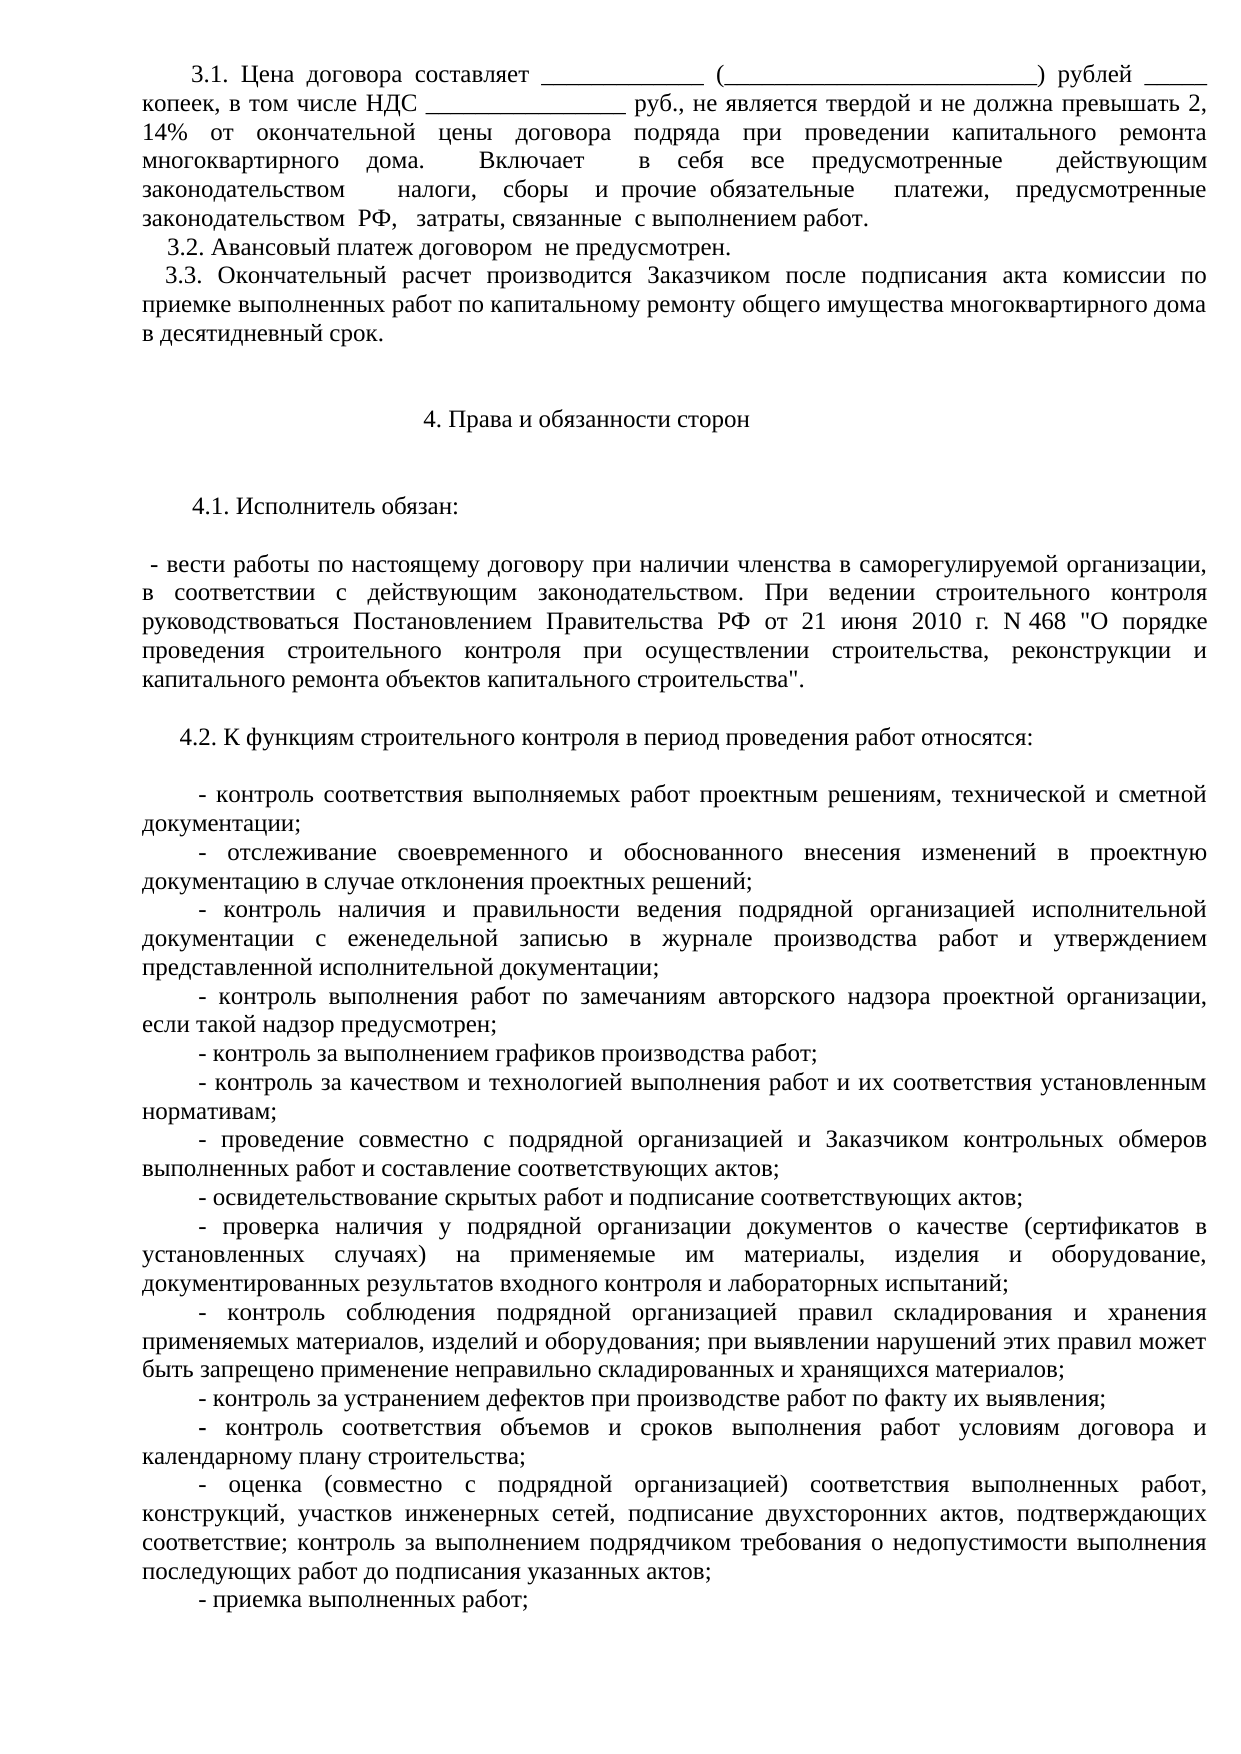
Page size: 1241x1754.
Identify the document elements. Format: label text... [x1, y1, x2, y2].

text 4.1. Исполнитель обязан: [142, 491, 1208, 519]
text - контроль выполнения работ по замечаниям авторского надзора проектной организации, если такой надзор предусмотрен; [142, 981, 1208, 1038]
text - контроль за выполнением графиков производства работ; [142, 1038, 1208, 1067]
text - освидетельствование скрытых работ и подписание соответствующих актов; [142, 1182, 1208, 1211]
text 4.2. К функциям строительного контроля в период проведения работ относятся: [142, 722, 1208, 750]
text - вести работы по настоящему договору при наличии членства в саморегулируемой организации, в соответствии с действующим законодательством. При ведении строительного контроля руководствоваться Постановлением Правительства РФ от 21 июня . N 468 "О порядке проведения строительного контроля при осуществлении строительства, реконструкции и капитального ремонта объектов капитального строительства". [142, 549, 1208, 692]
text - проверка наличия у подрядной организации документов о качестве (сертификатов в установленных случаях) на применяемые им материалы, изделия и оборудование, документированных результатов входного контроля и лабораторных испытаний; [142, 1211, 1208, 1297]
text - оценка (совместно с подрядной организацией) соответствия выполненных работ, конструкций, участков инженерных сетей, подписание двухсторонних актов, подтверждающих соответствие; контроль за выполнением подрядчиком требования о недопустимости выполнения последующих работ до подписания указанных актов; [142, 1469, 1208, 1584]
text - контроль за качеством и технологией выполнения работ и их соответствия установленным нормативам; [142, 1067, 1208, 1124]
text 3.3. Окончательный расчет производится Заказчиком после подписания акта комиссии по приемке выполненных работ по капитальному ремонту общего имущества многоквартирного дома в десятидневный срок. [142, 260, 1208, 347]
text - приемка выполненных работ; [142, 1584, 1208, 1613]
text - отслеживание своевременного и обоснованного внесения изменений в проектную документацию в случае отклонения проектных решений; [142, 837, 1208, 894]
text 4. Права и обязанности сторон [142, 404, 1208, 433]
text - контроль соответствия объемов и сроков выполнения работ условиям договора и календарному плану строительства; [142, 1412, 1208, 1469]
text - проведение совместно с подрядной организацией и Заказчиком контрольных обмеров выполненных работ и составление соответствующих актов; [142, 1124, 1208, 1182]
text 3.1. Цена договора составляет _____________ (_________________________) рублей _____ копеек, в том числе НДС ________________ руб., не является твердой и не должна превышать 2, 14% от окончательной цены договора подряда при проведении капитального ремонта многоквартирного дома. Включает в себя все предусмотренные действующим законодательством налоги, сборы и прочие обязательные платежи, предусмотренные законодательством РФ, затраты, связанные с выполнением работ. [142, 59, 1208, 232]
text - контроль соблюдения подрядной организацией правил складирования и хранения применяемых материалов, изделий и оборудования; при выявлении нарушений этих правил может быть запрещено применение неправильно складированных и хранящихся материалов; [142, 1297, 1208, 1383]
text - контроль за устранением дефектов при производстве работ по факту их выявления; [142, 1383, 1208, 1412]
text - контроль соответствия выполняемых работ проектным решениям, технической и сметной документации; [142, 779, 1208, 837]
text - контроль наличия и правильности ведения подрядной организацией исполнительной документации с еженедельной записью в журнале производства работ и утверждением представленной исполнительной документации; [142, 894, 1208, 981]
text 3.2. Авансовый платеж договором не предусмотрен. [142, 232, 1208, 260]
